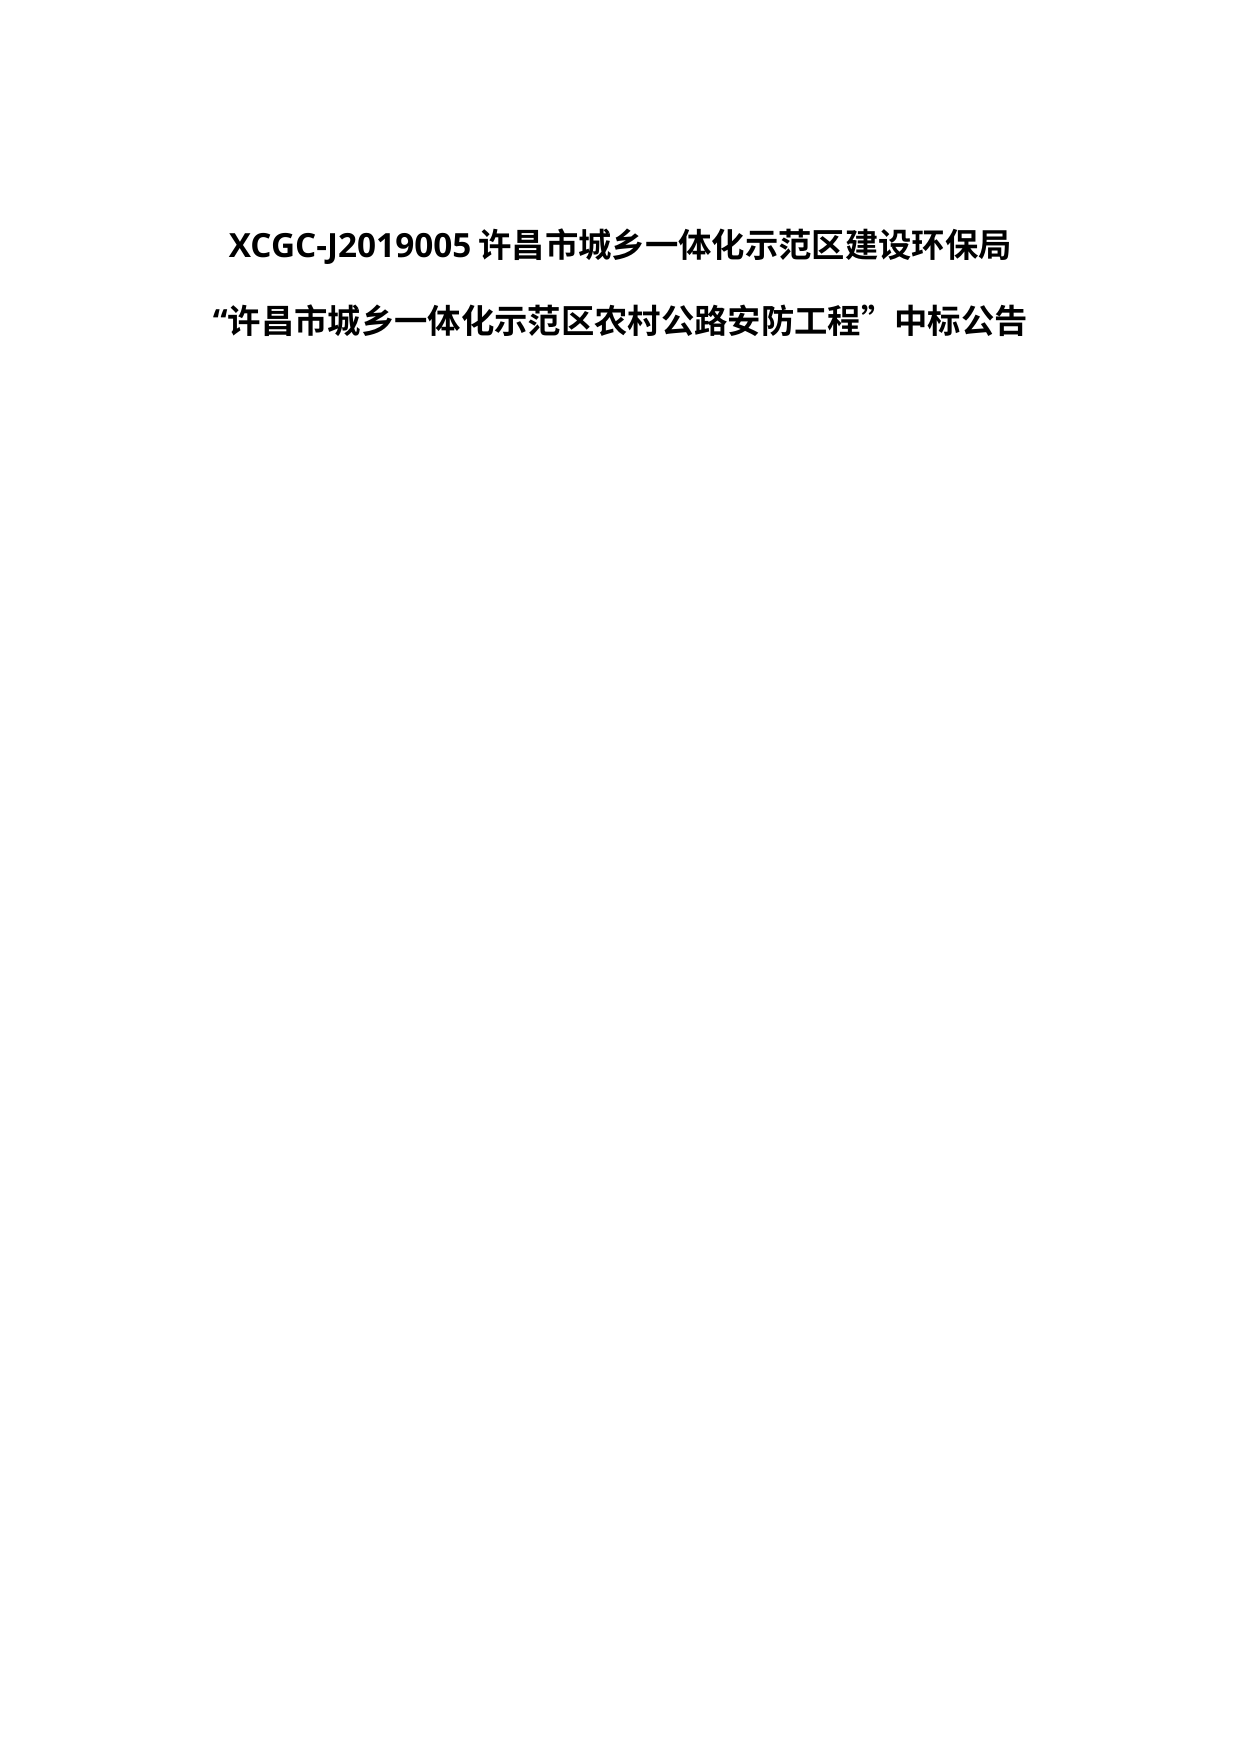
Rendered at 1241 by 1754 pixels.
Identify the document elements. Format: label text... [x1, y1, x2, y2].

text XCGC-J2019005许昌市城乡一体化示范区建设环保局 [75, 211, 1165, 276]
text “许昌市城乡一体化示范区农村公路安防工程”中标公告 [75, 287, 1165, 352]
